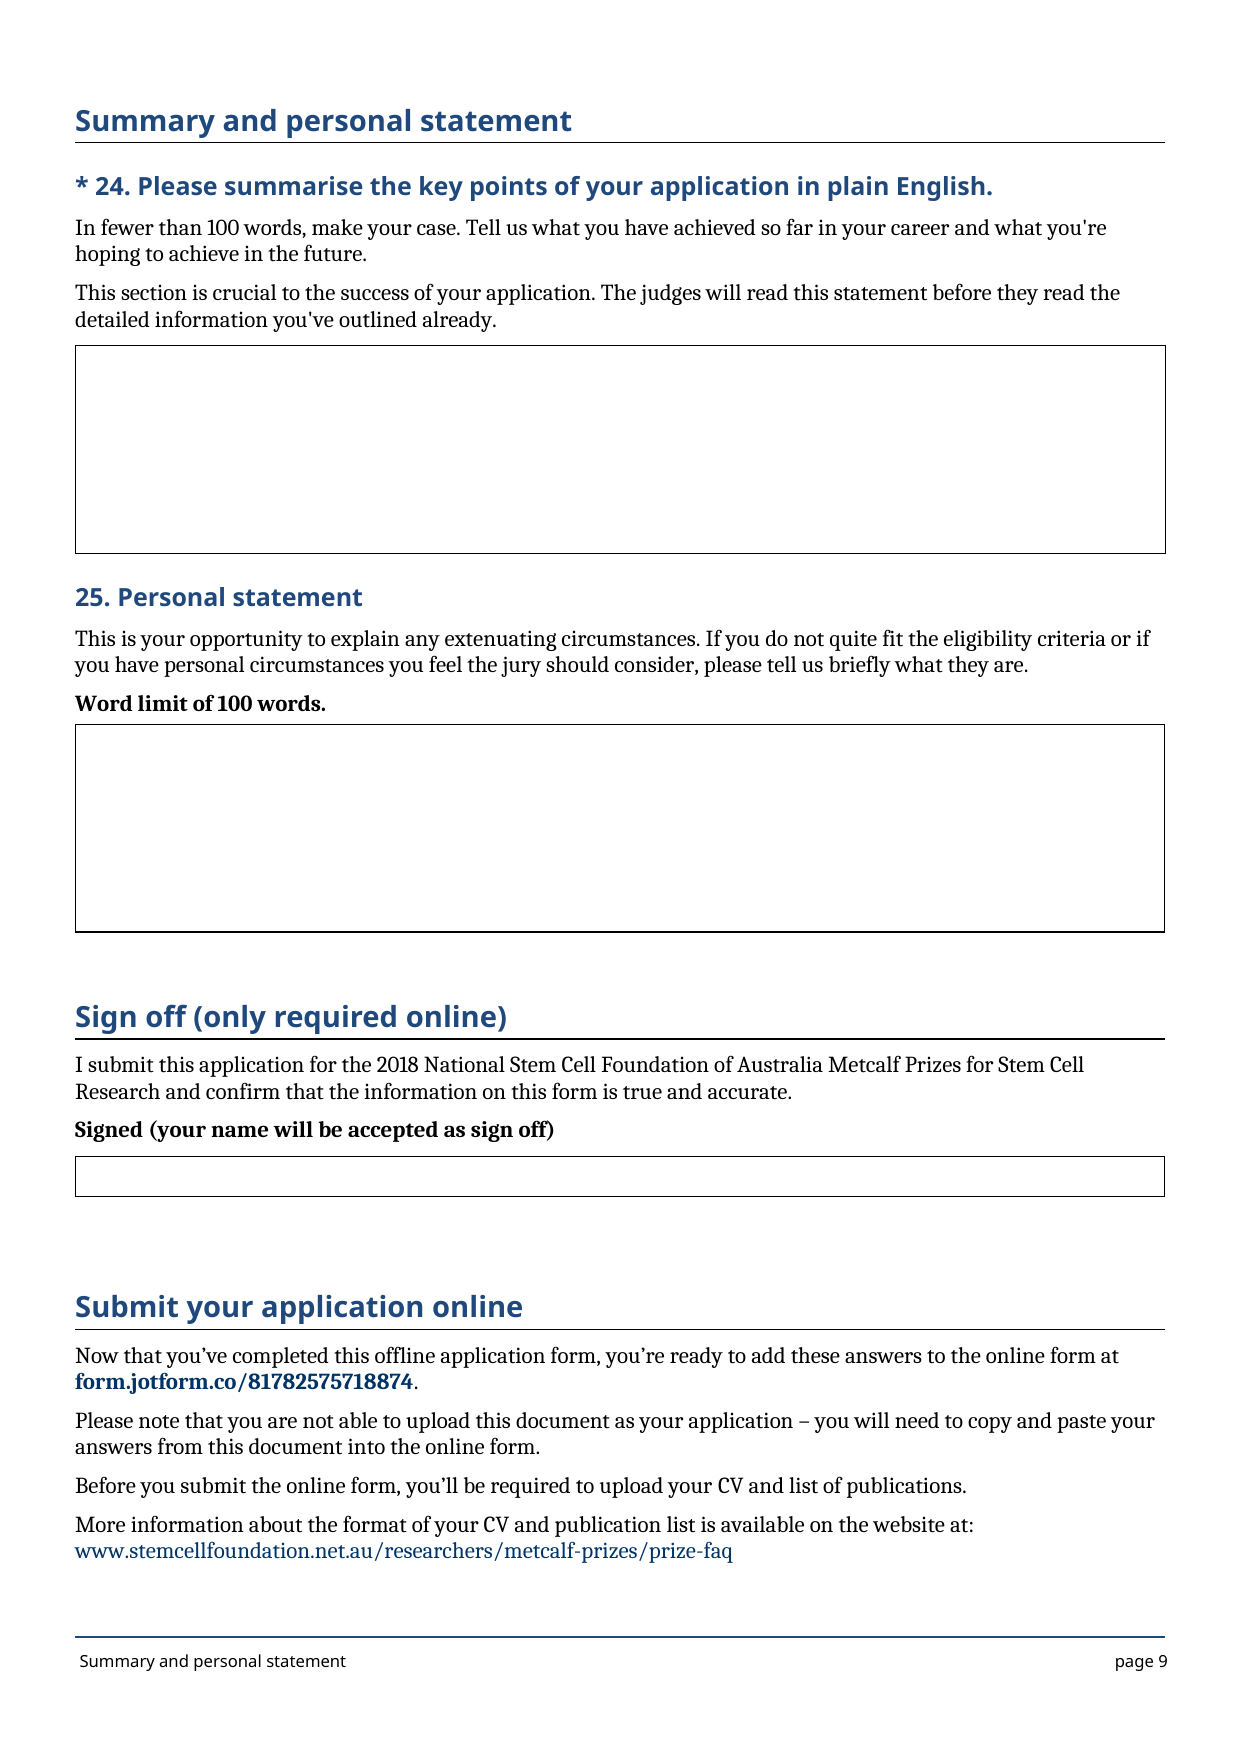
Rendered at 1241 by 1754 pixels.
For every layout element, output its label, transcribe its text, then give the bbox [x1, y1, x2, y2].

text This is your opportunity to explain any extenuating circumstances. If you do not quite fit the eligibility criteria or if you have personal circumstances you feel the jury should consider, please tell us briefly what they are. [75, 626, 1165, 678]
text I submit this application for the 2018 National Stem Cell Foundation of Australia Metcalf Prizes for Stem Cell Research and confirm that the information on this form is true and accurate. [75, 1052, 1165, 1105]
table_header [76, 725, 1164, 931]
subtitle Sign off (only required online) [75, 996, 1165, 1038]
subtitle * 24. Please summarise the key points of your application in plain English. [75, 168, 1165, 202]
table_header [76, 1157, 1164, 1196]
subtitle 25. Personal statement [75, 579, 1165, 613]
text Signed (your name will be accepted as sign off) [75, 1117, 1165, 1144]
text In fewer than 100 words, make your case. Tell us what you have achieved so far in your career and what you're hoping to achieve in the future. [75, 215, 1165, 268]
subtitle Submit your application online [75, 1287, 1165, 1329]
text Word limit of 100 words. [75, 691, 1165, 717]
text More information about the format of your CV and publication list is available on the website at: www.stemcellfoundation.net.au/researchers/metcalf-prizes/prize-faq [75, 1512, 1165, 1564]
text Please note that you are not able to upload this document as your application – you will need to copy and paste your answers from this document into the online form. [75, 1408, 1165, 1461]
table_header [76, 346, 1165, 553]
text Now that you’ve completed this offline application form, you’re ready to add these answers to the online form at form.jotform.co/81782575718874. [75, 1343, 1165, 1395]
text This section is crucial to the success of your application. The judges will read this statement before they read the detailed information you've outlined already. [75, 280, 1165, 333]
text Before you submit the online form, you’ll be required to upload your CV and list of publications. [75, 1473, 1165, 1499]
subtitle Summary and personal statement [75, 100, 1165, 142]
